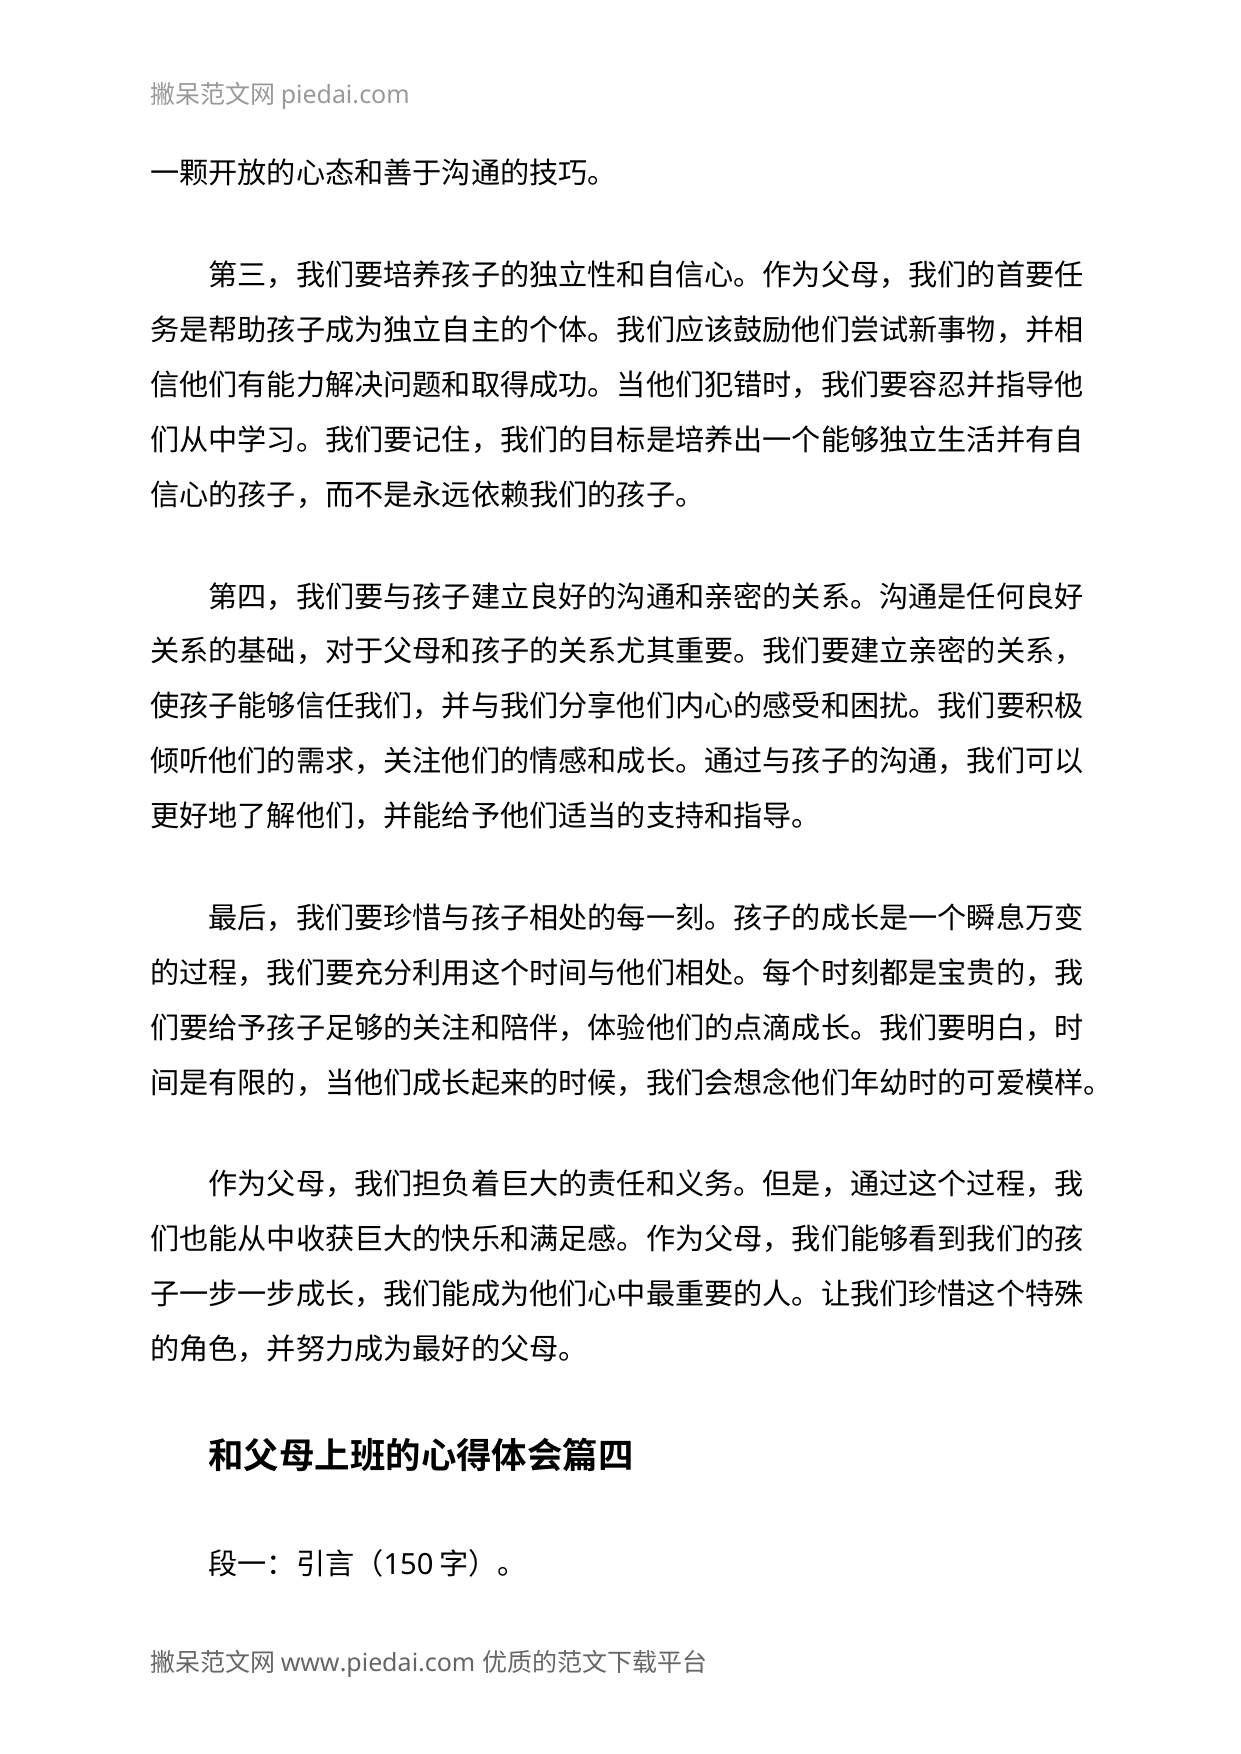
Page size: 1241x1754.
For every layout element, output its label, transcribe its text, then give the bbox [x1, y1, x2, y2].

text 和父母上班的心得体会篇四 [150, 1427, 1090, 1479]
text 最后，我们要珍惜与孩子相处的每一刻。孩子的成长是一个瞬息万变的过程，我们要充分利用这个时间与他们相处。每个时刻都是宝贵的，我们要给予孩子足够的关注和陪伴，体验他们的点滴成长。我们要明白，时间是有限的，当他们成长起来的时候，我们会想念他们年幼时的可爱模样。 [150, 894, 1090, 1101]
text 第四，我们要与孩子建立良好的沟通和亲密的关系。沟通是任何良好关系的基础，对于父母和孩子的关系尤其重要。我们要建立亲密的关系，使孩子能够信任我们，并与我们分享他们内心的感受和困扰。我们要积极倾听他们的需求，关注他们的情感和成长。通过与孩子的沟通，我们可以更好地了解他们，并能给予他们适当的支持和指导。 [150, 573, 1090, 835]
text 第三，我们要培养孩子的独立性和自信心。作为父母，我们的首要任务是帮助孩子成为独立自主的个体。我们应该鼓励他们尝试新事物，并相信他们有能力解决问题和取得成功。当他们犯错时，我们要容忍并指导他们从中学习。我们要记住，我们的目标是培养出一个能够独立生活并有自信心的孩子，而不是永远依赖我们的孩子。 [150, 252, 1090, 514]
text 段一：引言（150字）。 [150, 1541, 1090, 1583]
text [150, 150, 1090, 192]
text 作为父母，我们担负着巨大的责任和义务。但是，通过这个过程，我们也能从中收获巨大的快乐和满足感。作为父母，我们能够看到我们的孩子一步一步成长，我们能成为他们心中最重要的人。让我们珍惜这个特殊的角色，并努力成为最好的父母。 [150, 1161, 1090, 1368]
